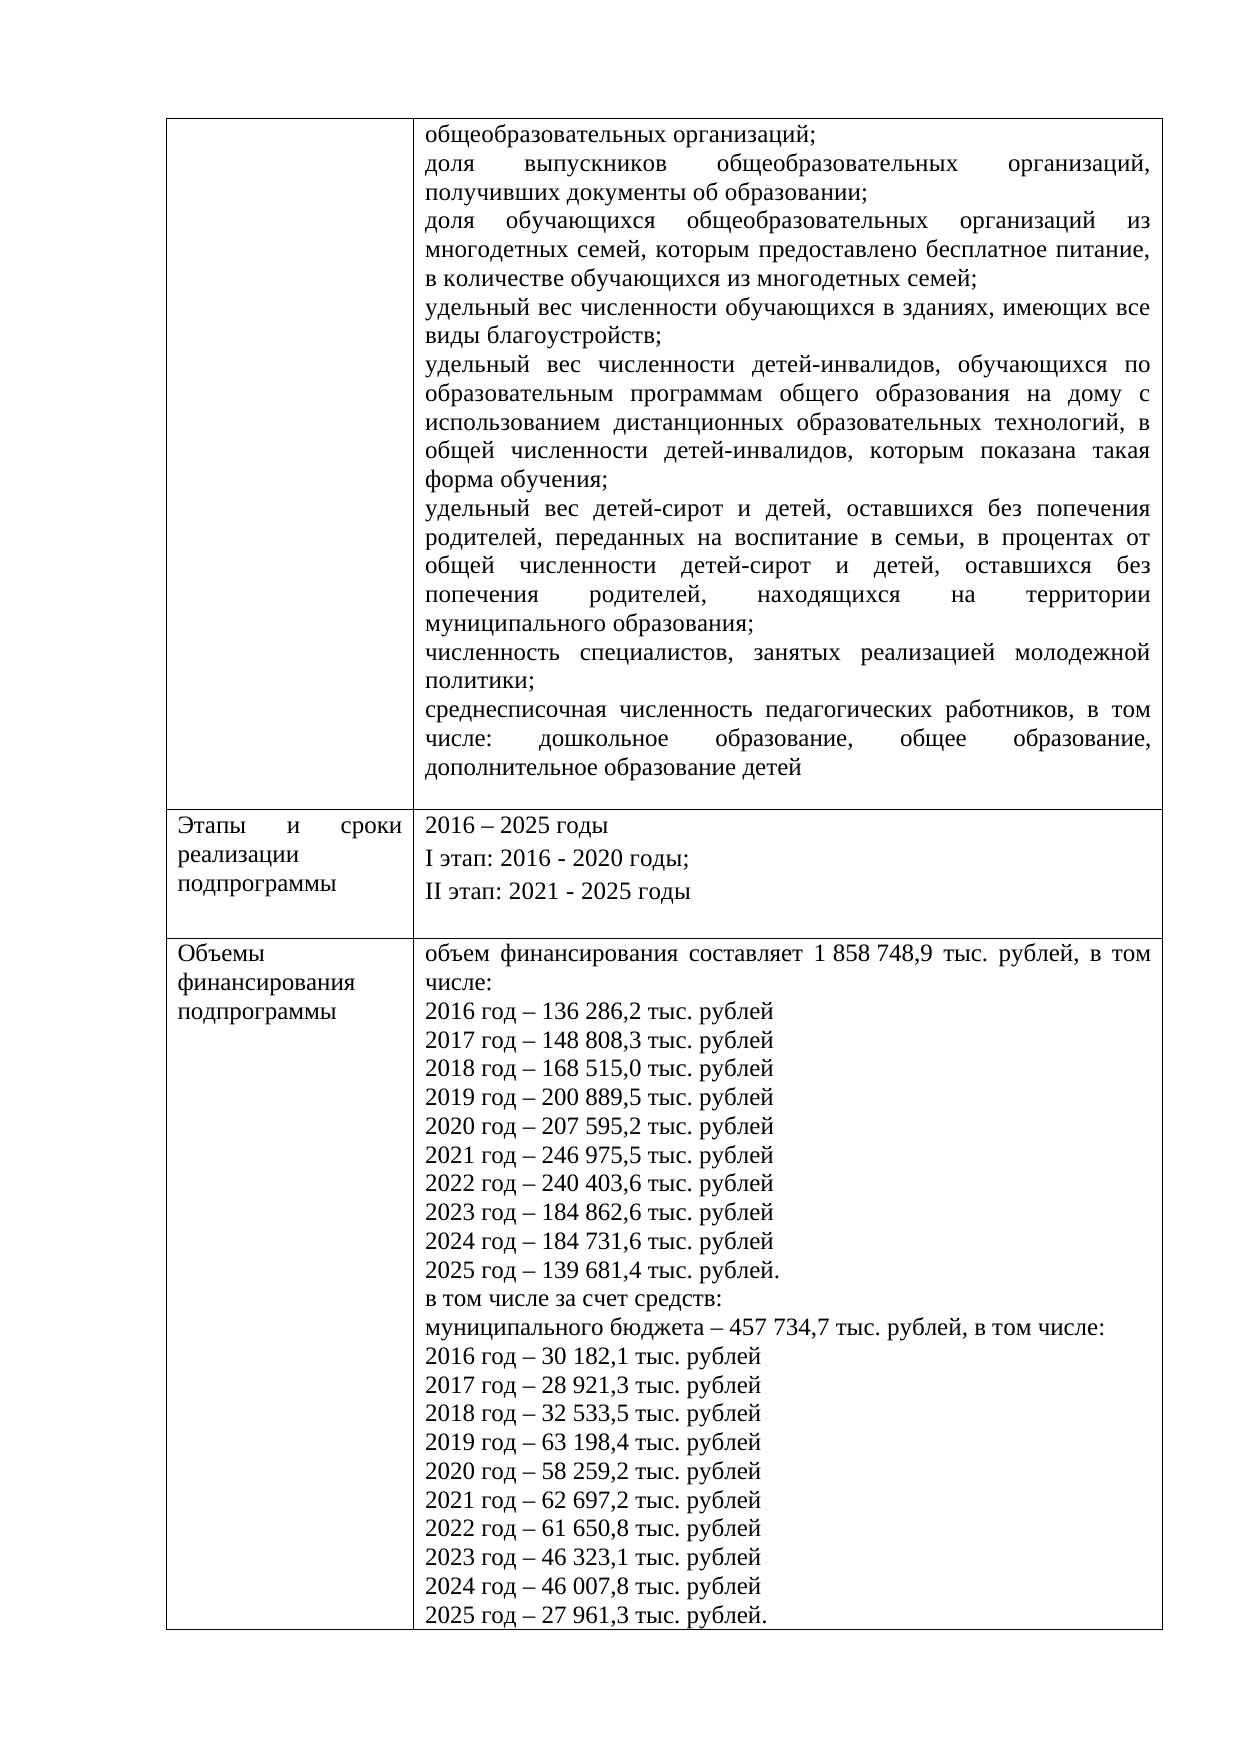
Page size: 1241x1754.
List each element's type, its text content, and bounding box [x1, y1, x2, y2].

table_cell Этапы и сроки реализации подпрограммы [167, 810, 413, 937]
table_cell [414, 939, 1162, 1628]
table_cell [167, 939, 413, 1628]
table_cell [167, 119, 413, 809]
table_cell 2016 – 2025 годы I этап: 2016 - 2020 годы; II этап: 2021 - 2025 годы [414, 810, 1162, 937]
